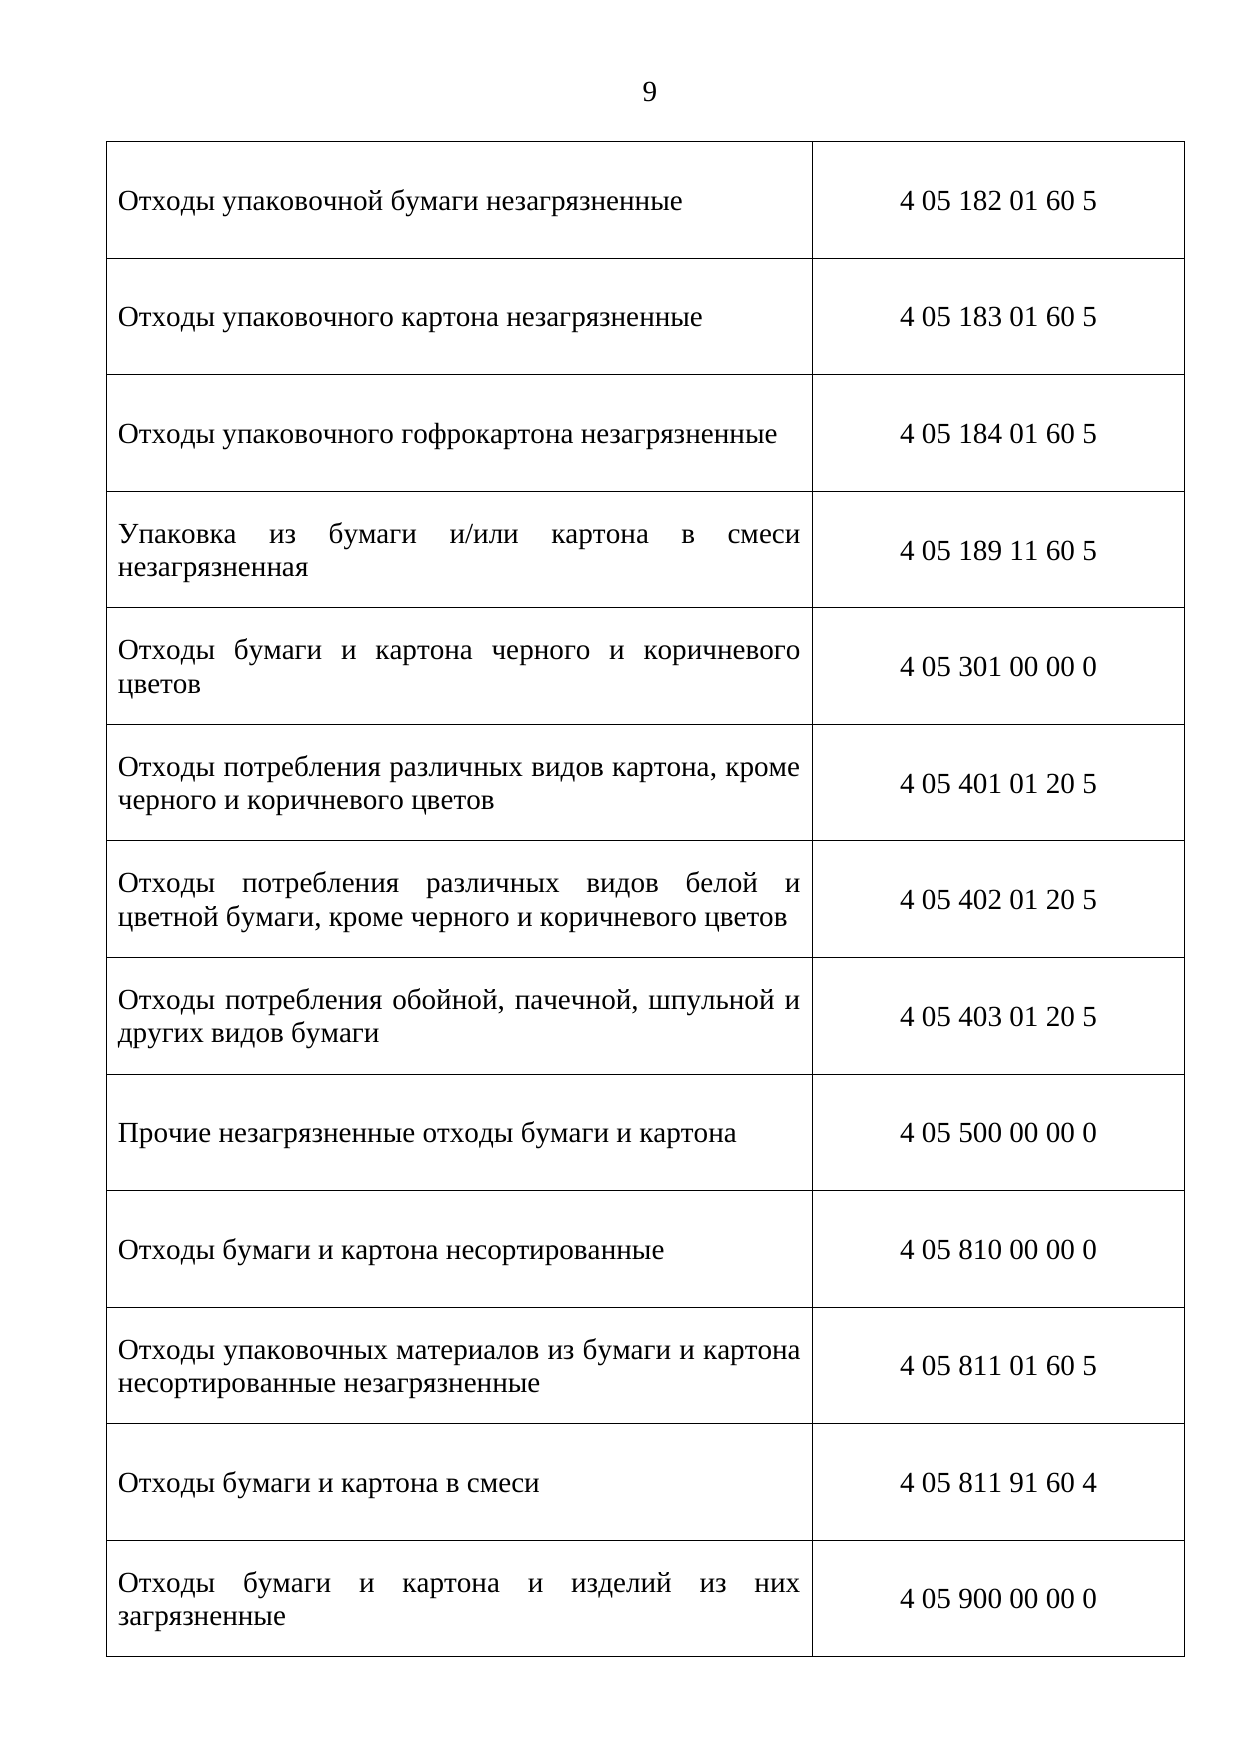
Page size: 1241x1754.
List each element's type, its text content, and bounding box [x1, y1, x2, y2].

table_cell 4 05 811 01 60 5 [813, 1308, 1184, 1423]
table_cell Отходы потребления обойной, пачечной, шпульной и других видов бумаги [107, 958, 812, 1073]
table_cell Упаковка из бумаги и/или картона в смеси незагрязненная [107, 492, 812, 607]
table_cell Отходы потребления различных видов белой и цветной бумаги, кроме черного и коричневого цветов [107, 841, 812, 957]
table_cell 4 05 401 01 20 5 [813, 725, 1184, 840]
table_cell Отходы бумаги и картона черного и коричневого цветов [107, 608, 812, 724]
table_cell 4 05 900 00 00 0 [813, 1541, 1184, 1656]
table_cell Отходы бумаги и картона и изделий из них загрязненные [107, 1541, 812, 1656]
table_cell 4 05 189 11 60 5 [813, 492, 1184, 607]
table_cell Отходы бумаги и картона в смеси [107, 1424, 812, 1540]
table_cell Отходы упаковочного гофрокартона незагрязненные [107, 375, 812, 491]
table_cell Отходы потребления различных видов картона, кроме черного и коричневого цветов [107, 725, 812, 840]
table_cell Отходы бумаги и картона несортированные [107, 1191, 812, 1307]
table_cell 4 05 810 00 00 0 [813, 1191, 1184, 1307]
table_cell Отходы упаковочных материалов из бумаги и картона несортированные незагрязненные [107, 1308, 812, 1423]
table_cell 4 05 301 00 00 0 [813, 608, 1184, 724]
table_cell 4 05 183 01 60 5 [813, 259, 1184, 374]
table_cell 4 05 182 01 60 5 [813, 142, 1184, 257]
table_cell 4 05 403 01 20 5 [813, 958, 1184, 1073]
table_cell 4 05 184 01 60 5 [813, 375, 1184, 491]
table_cell 4 05 500 00 00 0 [813, 1075, 1184, 1190]
table_cell Прочие незагрязненные отходы бумаги и картона [107, 1075, 812, 1190]
table_cell Отходы упаковочной бумаги незагрязненные [107, 142, 812, 257]
table_cell 4 05 402 01 20 5 [813, 841, 1184, 957]
table_cell 4 05 811 91 60 4 [813, 1424, 1184, 1540]
table_cell Отходы упаковочного картона незагрязненные [107, 259, 812, 374]
